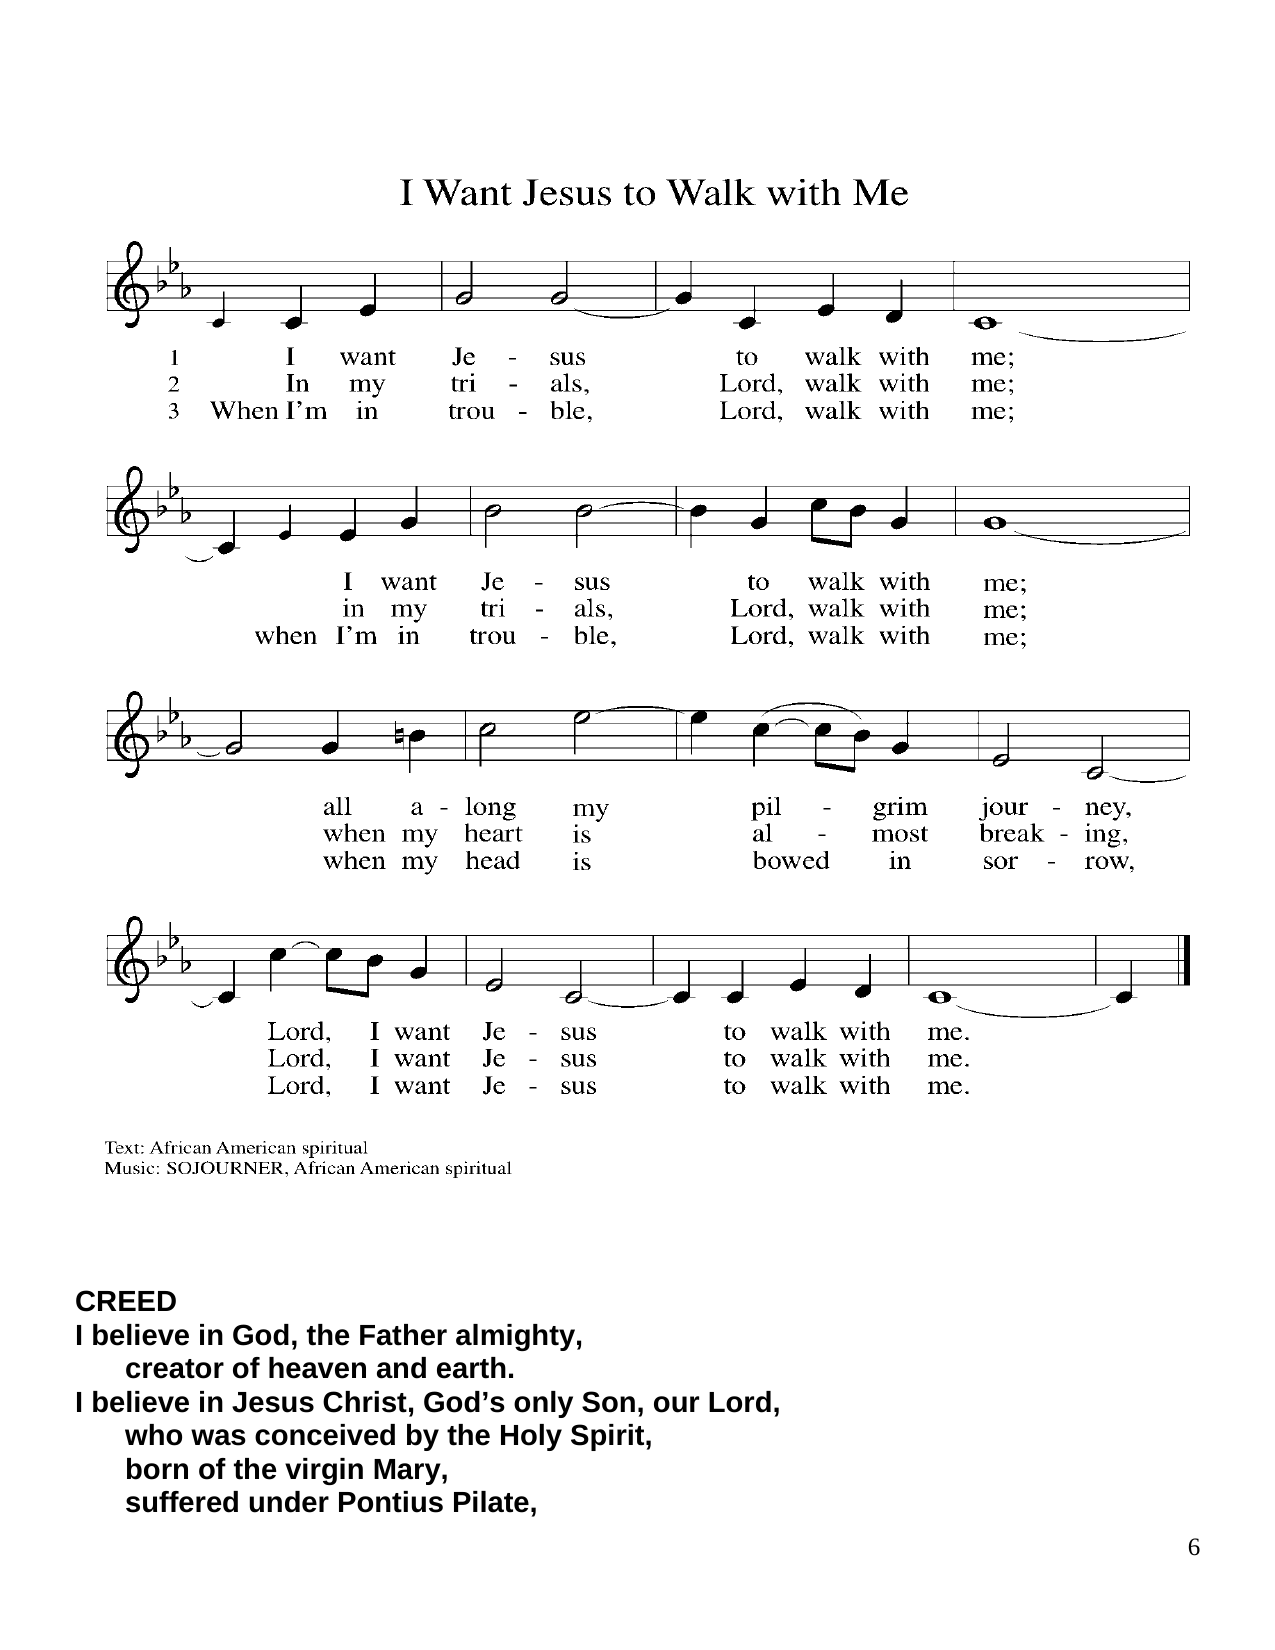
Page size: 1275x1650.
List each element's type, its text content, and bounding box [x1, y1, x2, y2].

text born of the virgin Mary, [75, 1452, 1200, 1485]
text who was conceived by the Holy Spirit, [75, 1418, 1200, 1452]
text I believe in Jesus Christ, God’s only Son, our Lord, [75, 1385, 1200, 1418]
text creator of heaven and earth. [75, 1351, 1200, 1385]
text I believe in God, the Father almighty, [75, 1318, 1200, 1351]
picture [75, 75, 1232, 1251]
text cREED [75, 1284, 1200, 1318]
text suffered under Pontius Pilate, [75, 1485, 1200, 1519]
